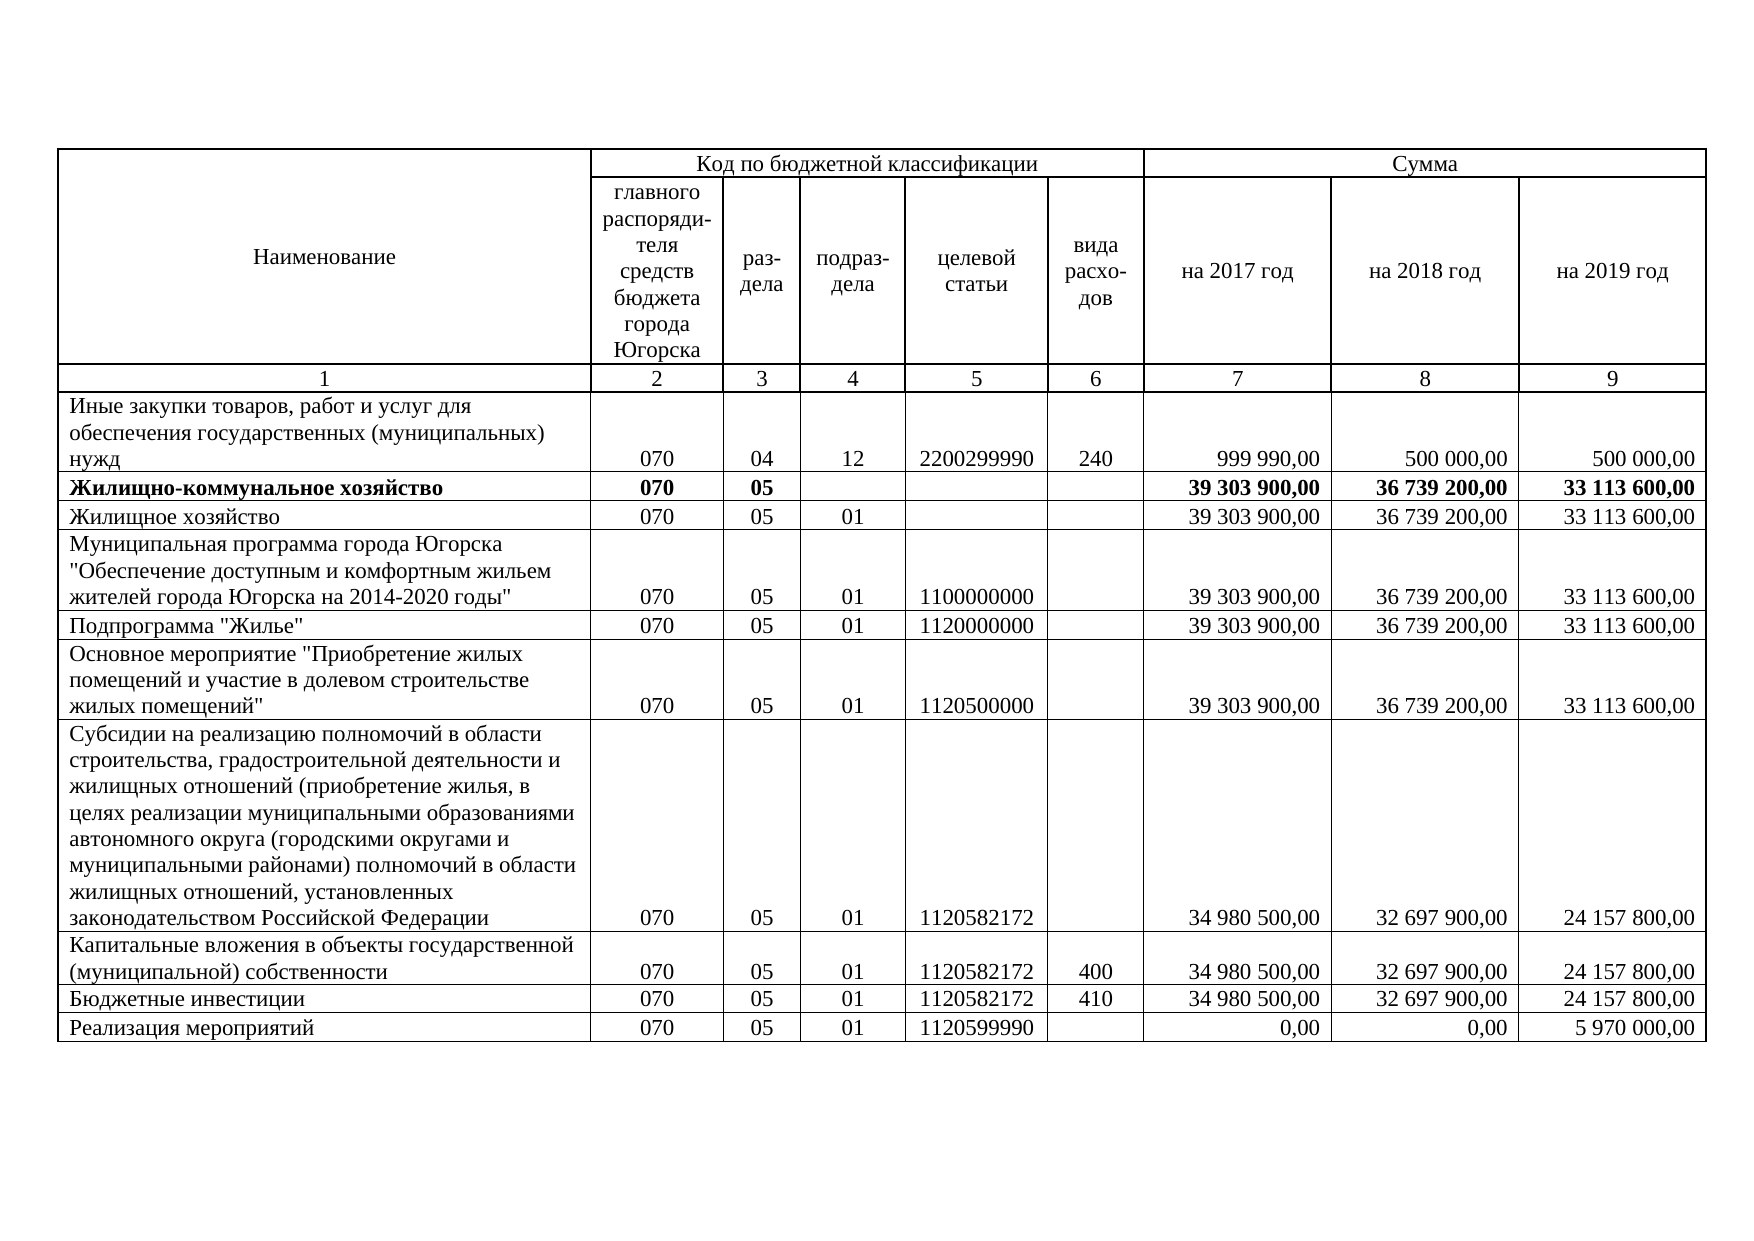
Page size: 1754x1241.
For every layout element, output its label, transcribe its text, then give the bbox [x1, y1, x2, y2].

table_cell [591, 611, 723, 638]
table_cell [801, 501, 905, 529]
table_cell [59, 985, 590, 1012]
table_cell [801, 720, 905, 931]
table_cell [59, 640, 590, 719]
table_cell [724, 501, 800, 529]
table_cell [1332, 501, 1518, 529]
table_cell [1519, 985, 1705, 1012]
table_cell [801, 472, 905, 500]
table_cell раз-дела [724, 178, 799, 363]
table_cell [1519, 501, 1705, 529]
table_header Сумма [1145, 150, 1705, 176]
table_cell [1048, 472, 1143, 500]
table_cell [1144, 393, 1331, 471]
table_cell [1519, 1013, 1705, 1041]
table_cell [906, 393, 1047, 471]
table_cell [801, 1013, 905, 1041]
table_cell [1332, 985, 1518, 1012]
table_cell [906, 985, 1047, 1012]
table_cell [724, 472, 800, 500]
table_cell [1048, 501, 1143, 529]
table_cell на 2019 год [1520, 178, 1705, 363]
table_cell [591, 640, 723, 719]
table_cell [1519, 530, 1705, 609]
table_cell 7 [1145, 365, 1330, 391]
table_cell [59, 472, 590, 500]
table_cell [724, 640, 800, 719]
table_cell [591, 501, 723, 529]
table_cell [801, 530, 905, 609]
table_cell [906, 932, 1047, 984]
table_header Наименование [59, 150, 590, 363]
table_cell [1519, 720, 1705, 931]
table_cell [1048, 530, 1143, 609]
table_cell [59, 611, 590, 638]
table_cell целевой статьи [906, 178, 1047, 363]
table_cell 9 [1520, 365, 1705, 391]
table_cell подраз-дела [801, 178, 904, 363]
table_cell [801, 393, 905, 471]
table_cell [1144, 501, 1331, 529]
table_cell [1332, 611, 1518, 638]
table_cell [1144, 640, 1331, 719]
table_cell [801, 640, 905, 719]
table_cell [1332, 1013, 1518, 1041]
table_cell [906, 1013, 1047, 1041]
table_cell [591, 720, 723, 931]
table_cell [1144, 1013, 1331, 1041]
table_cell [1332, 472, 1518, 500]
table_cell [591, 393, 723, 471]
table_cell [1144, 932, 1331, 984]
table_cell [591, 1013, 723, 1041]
table_cell 1 [59, 365, 590, 391]
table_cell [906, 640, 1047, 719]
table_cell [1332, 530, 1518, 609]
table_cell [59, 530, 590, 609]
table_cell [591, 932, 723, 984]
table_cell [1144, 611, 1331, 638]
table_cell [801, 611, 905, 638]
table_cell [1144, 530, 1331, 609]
table_cell 2 [592, 365, 722, 391]
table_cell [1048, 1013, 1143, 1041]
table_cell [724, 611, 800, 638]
table_cell 5 [906, 365, 1047, 391]
table_cell 8 [1332, 365, 1518, 391]
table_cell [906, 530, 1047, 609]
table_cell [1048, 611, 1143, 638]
table_header Код по бюджетной классификации [592, 150, 1143, 176]
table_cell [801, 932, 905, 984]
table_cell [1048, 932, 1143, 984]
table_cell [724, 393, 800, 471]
table_cell на 2017 год [1145, 178, 1330, 363]
table_cell на 2018 год [1332, 178, 1518, 363]
table_cell 4 [801, 365, 904, 391]
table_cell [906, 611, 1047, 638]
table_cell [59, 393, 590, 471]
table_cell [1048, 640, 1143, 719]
table_cell вида расхо-дов [1049, 178, 1143, 363]
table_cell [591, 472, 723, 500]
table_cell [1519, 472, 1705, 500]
table_cell 6 [1049, 365, 1143, 391]
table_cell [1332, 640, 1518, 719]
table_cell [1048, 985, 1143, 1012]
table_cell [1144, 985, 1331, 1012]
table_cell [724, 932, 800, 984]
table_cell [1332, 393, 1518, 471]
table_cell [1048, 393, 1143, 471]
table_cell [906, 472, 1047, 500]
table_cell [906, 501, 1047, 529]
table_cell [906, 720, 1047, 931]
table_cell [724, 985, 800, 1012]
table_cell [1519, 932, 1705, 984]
table_cell главного распоряди-теля средств бюджета города Югорска [592, 178, 722, 363]
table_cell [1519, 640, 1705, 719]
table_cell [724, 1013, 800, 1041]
table_cell 3 [724, 365, 799, 391]
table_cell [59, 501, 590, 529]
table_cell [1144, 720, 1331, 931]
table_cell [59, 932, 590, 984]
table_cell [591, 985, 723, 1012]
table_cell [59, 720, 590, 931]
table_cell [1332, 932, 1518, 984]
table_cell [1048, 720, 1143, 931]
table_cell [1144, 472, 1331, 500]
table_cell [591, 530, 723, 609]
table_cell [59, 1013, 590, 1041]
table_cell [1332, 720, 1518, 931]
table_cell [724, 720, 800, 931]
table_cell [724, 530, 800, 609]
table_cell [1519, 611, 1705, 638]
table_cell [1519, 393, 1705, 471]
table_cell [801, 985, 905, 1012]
